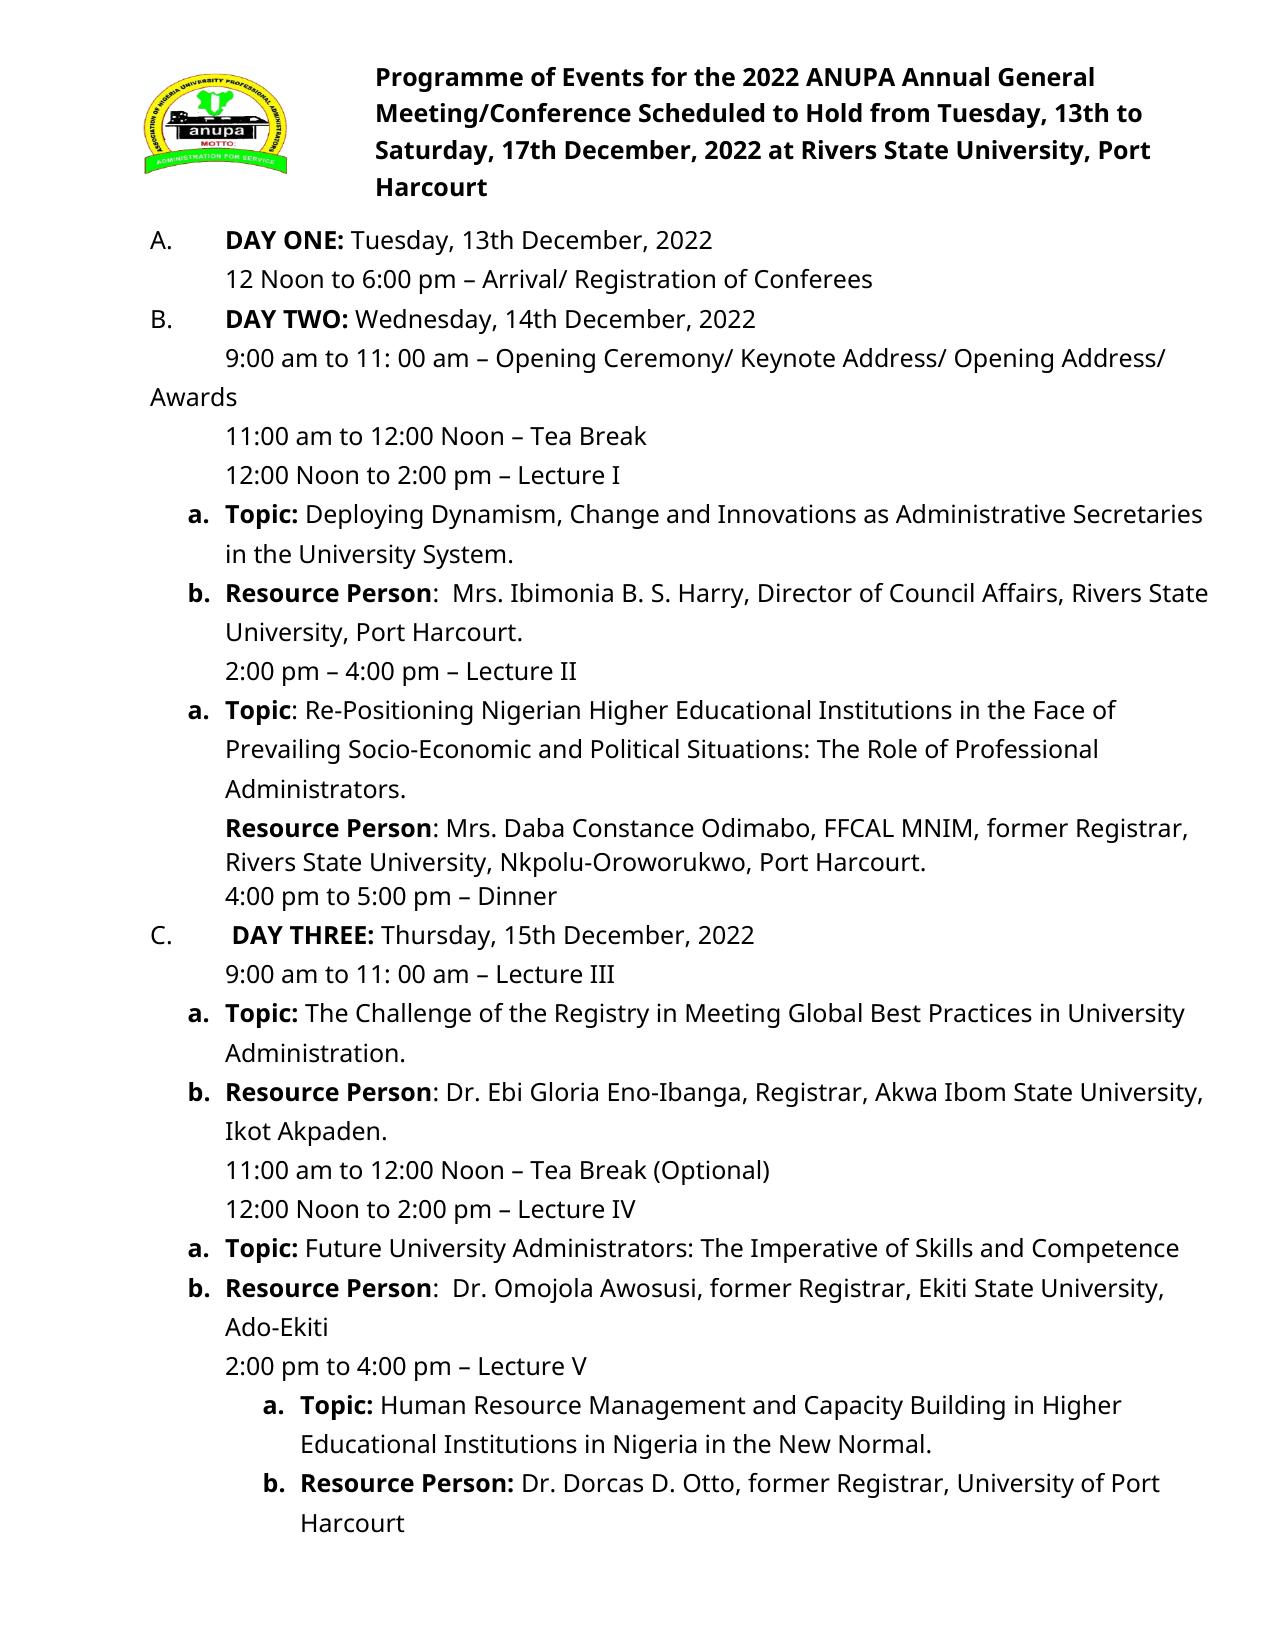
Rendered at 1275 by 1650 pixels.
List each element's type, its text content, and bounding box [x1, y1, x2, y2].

list Resource Person: Dr. Ebi Gloria Eno-Ibanga, Registrar, Akwa Ibom State University, Ikot Akpaden. [187, 1074, 1219, 1148]
list Topic: Human Resource Management and Capacity Building in Higher Educational Institutions in Nigeria in the New Normal. [262, 1388, 1219, 1461]
list Topic: The Challenge of the Registry in Meeting Global Best Practices in University Administration. [187, 996, 1219, 1069]
text 12:00 Noon to 2:00 pm – Lecture I [150, 458, 1219, 492]
text 11:00 am to 12:00 Noon – Tea Break [150, 419, 1219, 453]
text 12:00 Noon to 2:00 pm – Lecture IV [150, 1192, 1219, 1226]
text 4:00 pm to 5:00 pm – Dinner [150, 878, 1219, 913]
text Programme of Events for the 2022 ANUPA Annual General Meeting/Conference Scheduled to Hold from Tuesday, 13th to Saturday, 17th December, 2022 at Rivers State University, Port Harcourt [375, 59, 1219, 203]
list Resource Person: Mrs. Ibimonia B. S. Harry, Director of Council Affairs, Rivers State University, Port Harcourt. [187, 575, 1219, 649]
list Resource Person: Dr. Omojola Awosusi, former Registrar, Ekiti State University, Ado-Ekiti [187, 1270, 1219, 1343]
list Resource Person: Dr. Dorcas D. Otto, former Registrar, University of Port Harcourt [262, 1466, 1219, 1539]
text Resource Person: Mrs. Daba Constance Odimabo, FFCAL MNIM, former Registrar, Rivers State University, Nkpolu-Oroworukwo, Port Harcourt. [225, 810, 1219, 878]
text 9:00 am to 11: 00 am – Opening Ceremony/ Keynote Address/ Opening Address/ Awards [150, 340, 1219, 414]
list Topic: Future University Administrators: The Imperative of Skills and Competence [187, 1231, 1219, 1265]
text C. DAY THREE: Thursday, 15th December, 2022 [150, 918, 1219, 952]
list Topic: Re-Positioning Nigerian Higher Educational Institutions in the Face of Prevailing Socio-Economic and Political Situations: The Role of Professional Administrators. [187, 693, 1219, 805]
list 2:00 pm to 4:00 pm – Lecture V [225, 1348, 1219, 1383]
text B. DAY TWO: Wednesday, 14th December, 2022 [150, 301, 1219, 335]
picture [120, 59, 313, 186]
text 2:00 pm – 4:00 pm – Lecture II [150, 654, 1219, 688]
text 9:00 am to 11: 00 am – Lecture III [150, 957, 1219, 991]
text 12 Noon to 6:00 pm – Arrival/ Registration of Conferees [150, 262, 1219, 296]
text A. DAY ONE: Tuesday, 13th December, 2022 [150, 223, 1219, 257]
list Topic: Deploying Dynamism, Change and Innovations as Administrative Secretaries in the University System. [187, 497, 1219, 570]
text 11:00 am to 12:00 Noon – Tea Break (Optional) [150, 1153, 1219, 1187]
